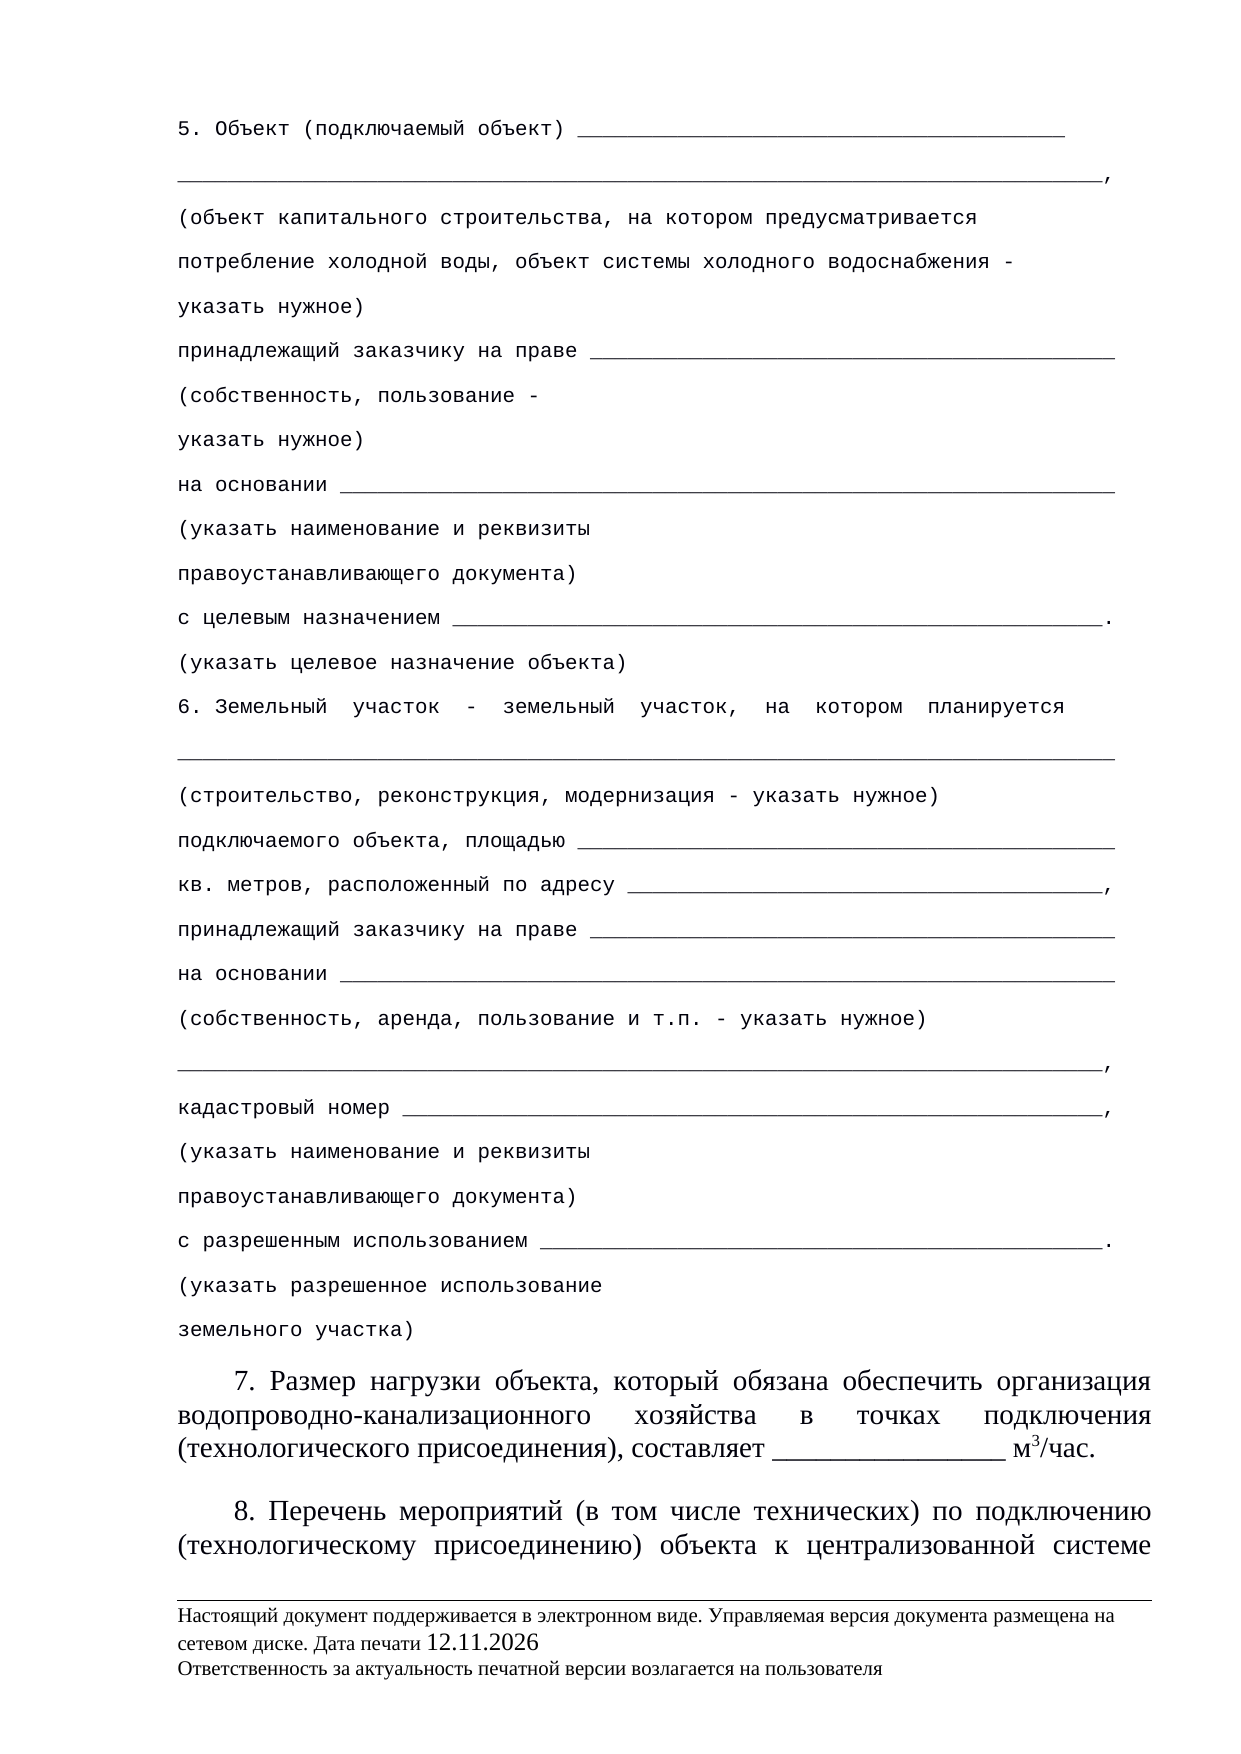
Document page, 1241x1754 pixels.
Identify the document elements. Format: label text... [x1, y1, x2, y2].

subtitle принадлежащий заказчику на праве __________________________________________ [177, 341, 1152, 364]
subtitle (объект капитального строительства, на котором предусматривается [177, 207, 1152, 231]
subtitle на основании ______________________________________________________________ [177, 963, 1152, 987]
subtitle с разрешенным использованием _____________________________________________. [177, 1230, 1152, 1254]
subtitle __________________________________________________________________________, [177, 1052, 1152, 1076]
subtitle (указать разрешенное использование [177, 1274, 1152, 1298]
subtitle с целевым назначением ____________________________________________________. [177, 607, 1152, 631]
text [177, 1493, 1152, 1560]
subtitle ___________________________________________________________________________ [177, 741, 1152, 764]
subtitle (указать целевое назначение объекта) [177, 652, 1152, 676]
subtitle земельного участка) [177, 1319, 1152, 1343]
subtitle потребление холодной воды, объект системы холодного водоснабжения - [177, 252, 1152, 275]
subtitle правоустанавливающего документа) [177, 563, 1152, 587]
subtitle кв. метров, расположенный по адресу ______________________________________, [177, 874, 1152, 898]
subtitle (собственность, аренда, пользование и т.п. - указать нужное) [177, 1008, 1152, 1031]
subtitle 6. Земельный участок - земельный участок, на котором планируется [177, 696, 1152, 720]
subtitle (строительство, реконструкция, модернизация - указать нужное) [177, 785, 1152, 809]
subtitle указать нужное) [177, 429, 1152, 453]
subtitle (указать наименование и реквизиты [177, 1141, 1152, 1165]
subtitle правоустанавливающего документа) [177, 1186, 1152, 1209]
subtitle __________________________________________________________________________, [177, 163, 1152, 186]
subtitle на основании ______________________________________________________________ [177, 474, 1152, 498]
subtitle подключаемого объекта, площадью ___________________________________________ [177, 830, 1152, 853]
subtitle 5. Объект (подключаемый объект) _______________________________________ [177, 118, 1152, 142]
subtitle (собственность, пользование - [177, 385, 1152, 409]
subtitle кадастровый номер ________________________________________________________, [177, 1097, 1152, 1120]
subtitle (указать наименование и реквизиты [177, 518, 1152, 542]
subtitle принадлежащий заказчику на праве __________________________________________ [177, 919, 1152, 942]
text 7. Размер нагрузки объекта, который обязана обеспечить организация водопроводно-канализационного хозяйства в точках подключения (технологического присоединения), составляет ________________ м3/час. [177, 1363, 1152, 1464]
subtitle указать нужное) [177, 296, 1152, 320]
